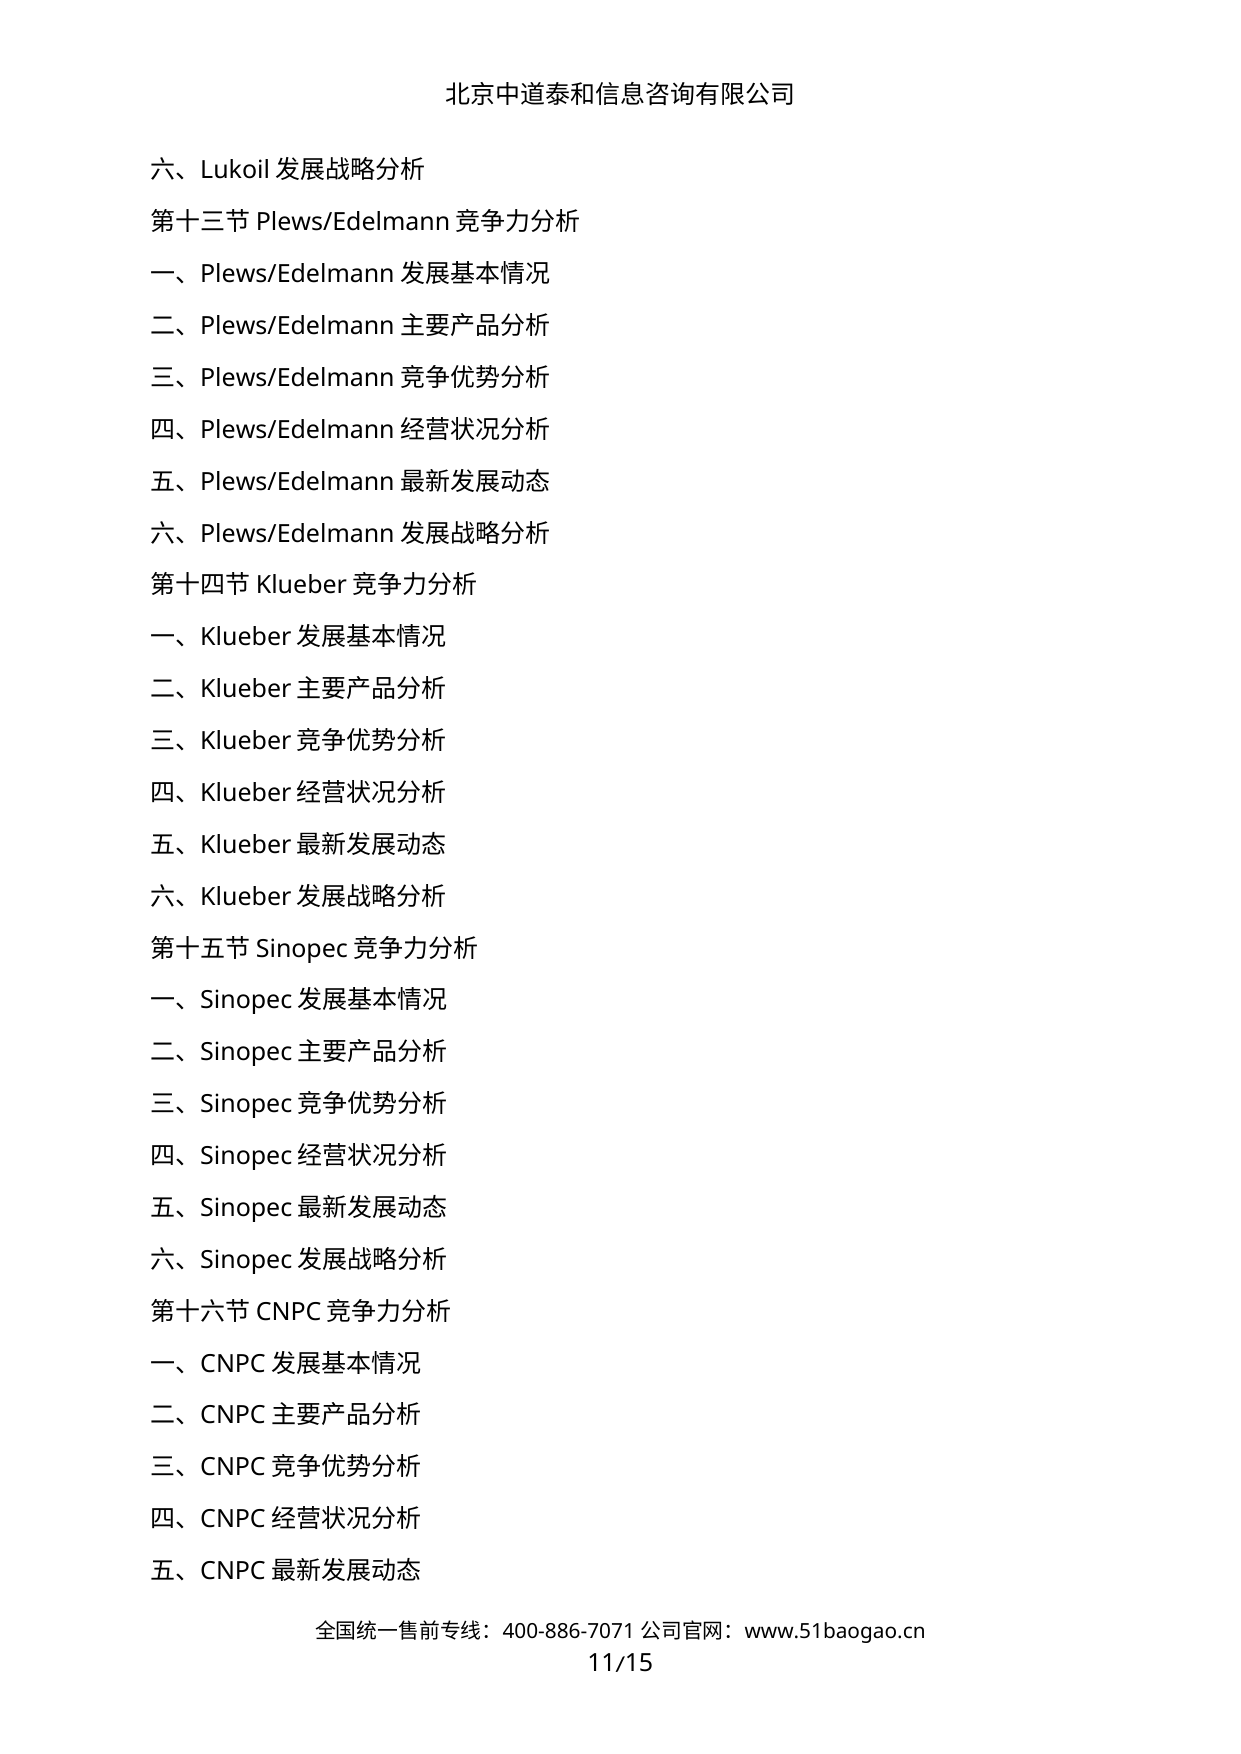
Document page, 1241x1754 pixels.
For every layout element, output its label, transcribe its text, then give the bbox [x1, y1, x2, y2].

text 五、Klueber最新发展动态 [150, 824, 1090, 861]
text 三、Klueber竞争优势分析 [150, 721, 1090, 757]
text 五、Plews/Edelmann最新发展动态 [150, 461, 1090, 497]
text 五、Sinopec最新发展动态 [150, 1187, 1090, 1224]
text 六、Sinopec发展战略分析 [150, 1239, 1090, 1276]
text 三、Plews/Edelmann竞争优势分析 [150, 357, 1090, 394]
text 二、Sinopec主要产品分析 [150, 1032, 1090, 1068]
text 四、CNPC经营状况分析 [150, 1499, 1090, 1535]
text 一、Plews/Edelmann发展基本情况 [150, 254, 1090, 290]
text 五、CNPC最新发展动态 [150, 1551, 1090, 1587]
text 第十四节 Klueber竞争力分析 [150, 565, 1090, 601]
text 第十三节 Plews/Edelmann竞争力分析 [150, 202, 1090, 238]
text 一、Klueber发展基本情况 [150, 617, 1090, 653]
text 第十六节 CNPC竞争力分析 [150, 1291, 1090, 1327]
text 四、Plews/Edelmann经营状况分析 [150, 409, 1090, 446]
text 六、Plews/Edelmann发展战略分析 [150, 513, 1090, 549]
text 四、Klueber经营状况分析 [150, 772, 1090, 809]
text 六、Lukoil发展战略分析 [150, 150, 1090, 186]
text 二、CNPC主要产品分析 [150, 1395, 1090, 1431]
text 六、Klueber发展战略分析 [150, 876, 1090, 912]
text 四、Sinopec经营状况分析 [150, 1136, 1090, 1172]
text 二、Klueber主要产品分析 [150, 669, 1090, 705]
text 一、Sinopec发展基本情况 [150, 980, 1090, 1016]
text 二、Plews/Edelmann主要产品分析 [150, 306, 1090, 342]
text 第十五节 Sinopec竞争力分析 [150, 928, 1090, 964]
text 三、Sinopec竞争优势分析 [150, 1084, 1090, 1120]
text 一、CNPC发展基本情况 [150, 1343, 1090, 1379]
text 三、CNPC竞争优势分析 [150, 1447, 1090, 1483]
